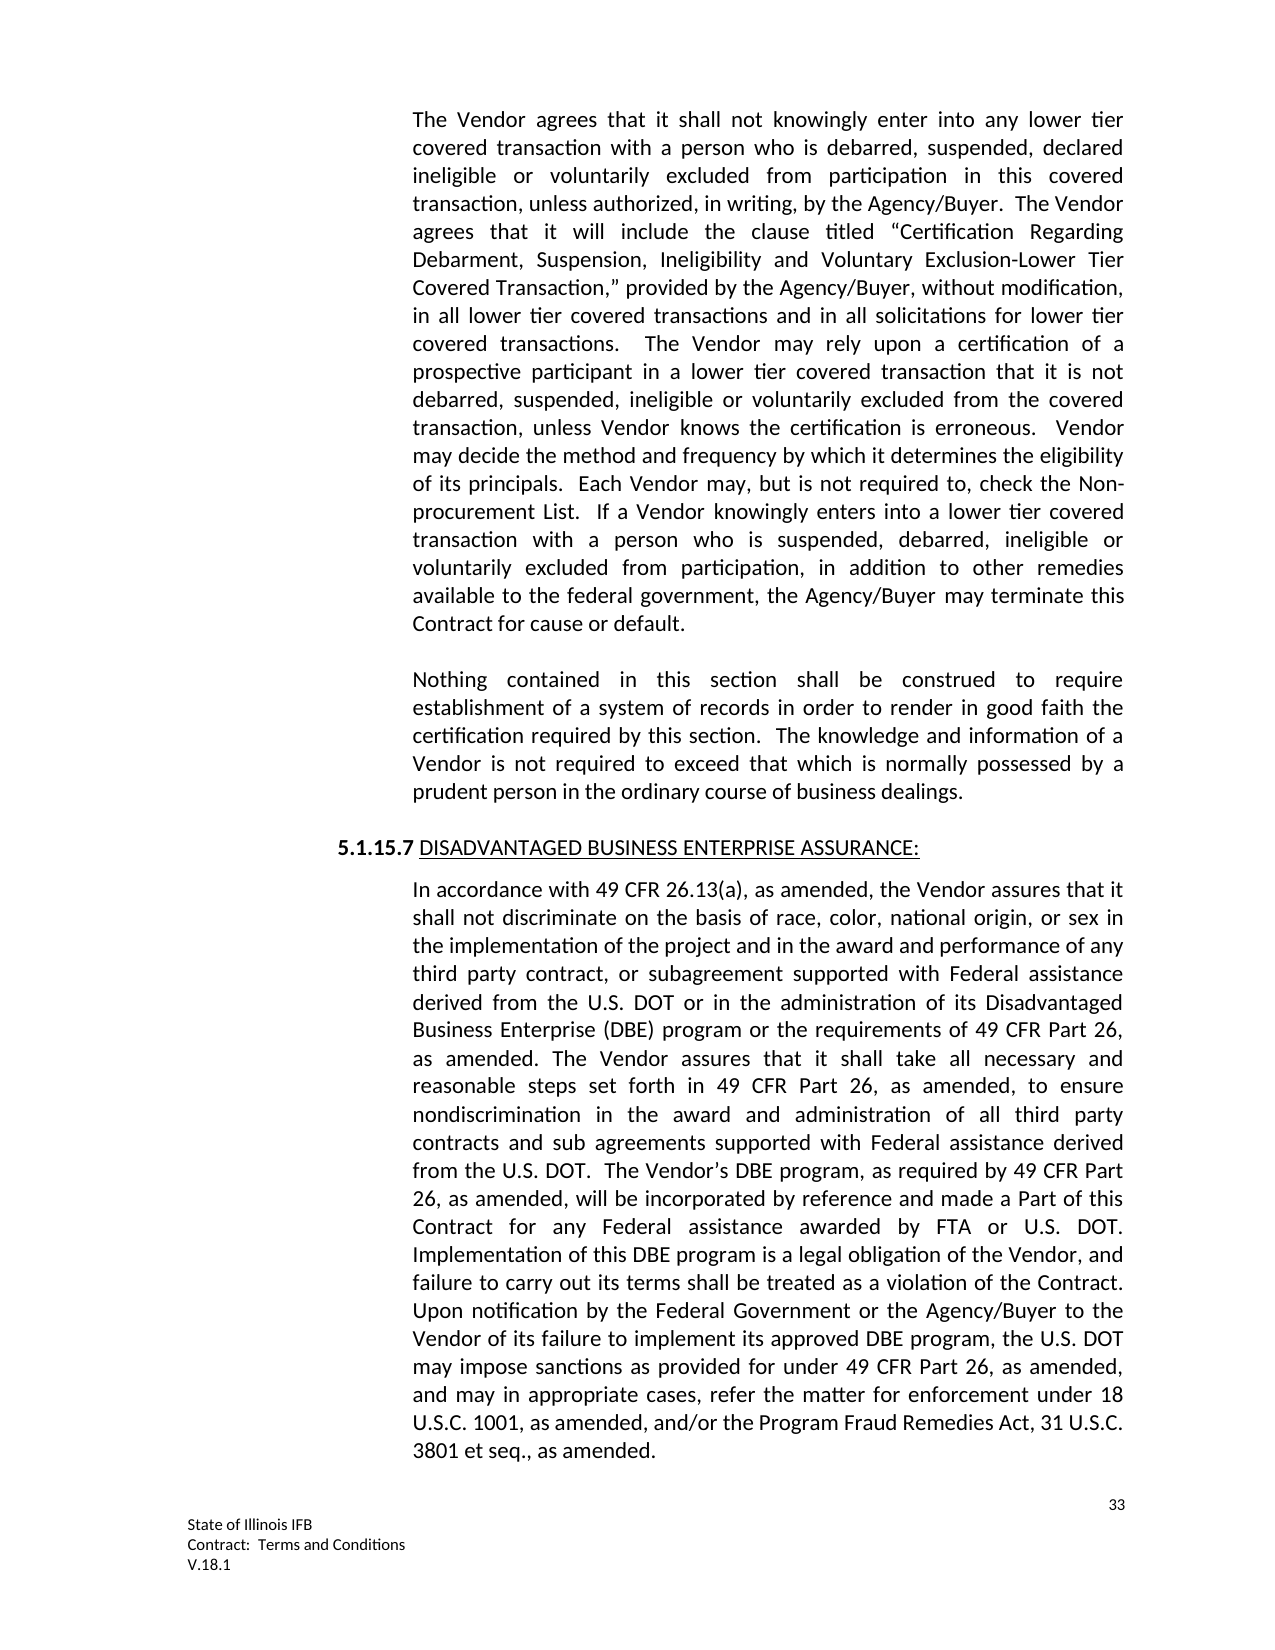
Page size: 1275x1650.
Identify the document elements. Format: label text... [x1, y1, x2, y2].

text 5.1.15.7 DISADVANTAGED BUSINESS ENTERPRISE ASSURANCE: [300, 833, 1125, 862]
text In accordance with 49 CFR 26.13(a), as amended, the Vendor assures that it shall not discriminate on the basis of race, color, national origin, or sex in the implementation of the project and in the award and performance of any third party contract, or subagreement supported with Federal assistance derived from the U.S. DOT or in the administration of its Disadvantaged Business Enterprise (DBE) program or the requirements of 49 CFR Part 26, as amended. The Vendor assures that it shall take all necessary and reasonable steps set forth in 49 CFR Part 26, as amended, to ensure nondiscrimination in the award and administration of all third party contracts and sub agreements supported with Federal assistance derived from the U.S. DOT. The Vendor’s DBE program, as required by 49 CFR Part 26, as amended, will be incorporated by reference and made a Part of this Contract for any Federal assistance awarded by FTA or U.S. DOT. Implementation of this DBE program is a legal obligation of the Vendor, and failure to carry out its terms shall be treated as a violation of the Contract. Upon notification by the Federal Government or the Agency/Buyer to the Vendor of its failure to implement its approved DBE program, the U.S. DOT may impose sanctions as provided for under 49 CFR Part 26, as amended, and may in appropriate cases, refer the matter for enforcement under 18 U.S.C. 1001, as amended, and/or the Program Fraud Remedies Act, 31 U.S.C. 3801 et seq., as amended. [412, 876, 1125, 1464]
text The Vendor agrees that it shall not knowingly enter into any lower tier covered transaction with a person who is debarred, suspended, declared ineligible or voluntarily excluded from participation in this covered transaction, unless authorized, in writing, by the Agency/Buyer. The Vendor agrees that it will include the clause titled “Certification Regarding Debarment, Suspension, Ineligibility and Voluntary Exclusion-Lower Tier Covered Transaction,” provided by the Agency/Buyer, without modification, in all lower tier covered transactions and in all solicitations for lower tier covered transactions. The Vendor may rely upon a certification of a prospective participant in a lower tier covered transaction that it is not debarred, suspended, ineligible or voluntarily excluded from the covered transaction, unless Vendor knows the certification is erroneous. Vendor may decide the method and frequency by which it determines the eligibility of its principals. Each Vendor may, but is not required to, check the Non-procurement List. If a Vendor knowingly enters into a lower tier covered transaction with a person who is suspended, debarred, ineligible or voluntarily excluded from participation, in addition to other remedies available to the federal government, the Agency/Buyer may terminate this Contract for cause or default. [412, 105, 1125, 637]
text Nothing contained in this section shall be construed to require establishment of a system of records in order to render in good faith the certification required by this section. The knowledge and information of a Vendor is not required to exceed that which is normally possessed by a prudent person in the ordinary course of business dealings. [412, 665, 1125, 806]
